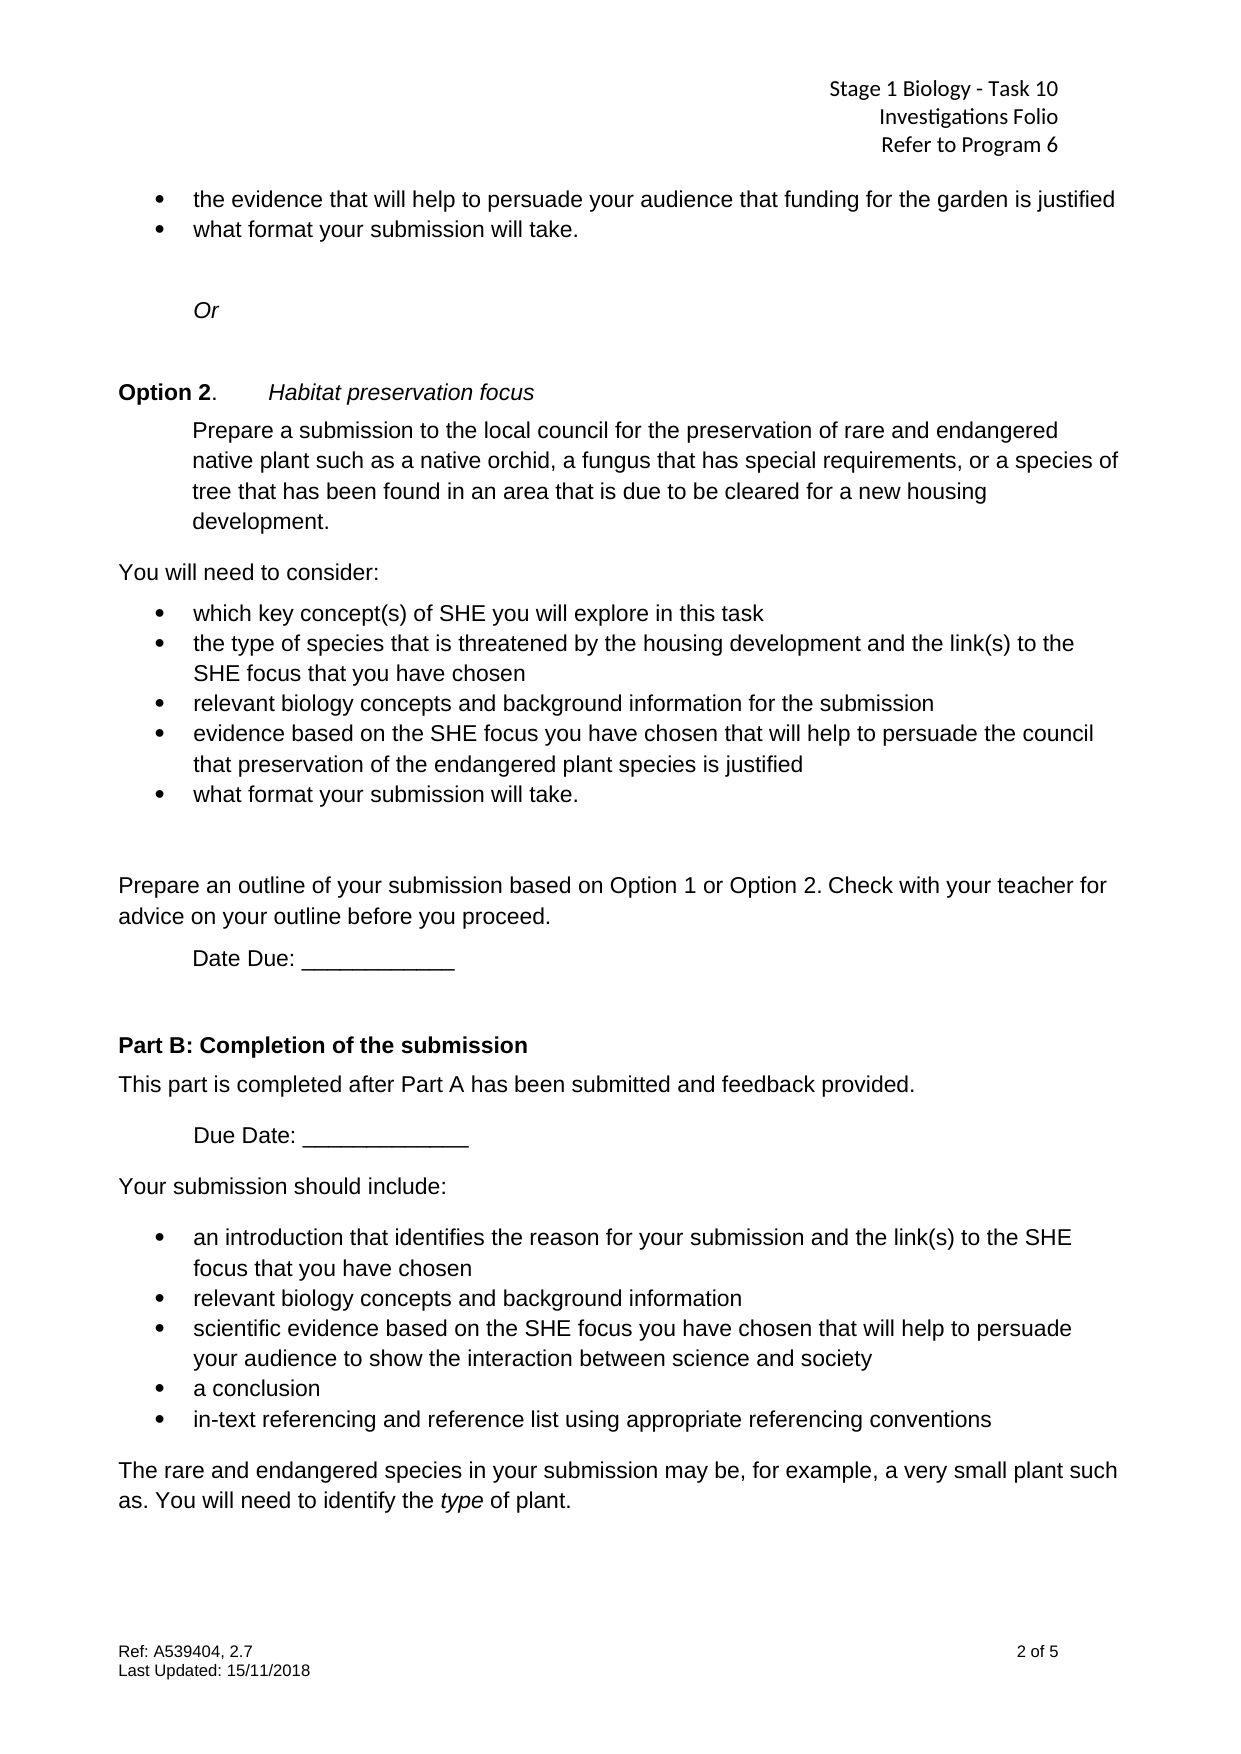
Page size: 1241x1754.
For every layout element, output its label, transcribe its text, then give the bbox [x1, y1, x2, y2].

text Part B: Completion of the submission [118, 1032, 1122, 1059]
list relevant biology concepts and background information [156, 1285, 1122, 1311]
list in-text referencing and reference list using appropriate referencing conventions [156, 1406, 1122, 1432]
list an introduction that identifies the reason for your submission and the link(s) to the SHE focus that you have chosen [156, 1224, 1122, 1281]
list the type of species that is threatened by the housing development and the link(s) to the SHE focus that you have chosen [156, 630, 1122, 686]
text This part is completed after Part A has been submitted and feedback provided. [118, 1071, 1122, 1098]
text Option 2. Habitat preservation focus [118, 379, 1122, 405]
text Your submission should include: [118, 1173, 1122, 1200]
list what format your submission will take. [156, 216, 1122, 242]
text You will need to consider: [118, 559, 1122, 585]
text Or [193, 297, 1122, 324]
text Prepare an outline of your submission based on Option 1 or Option 2. Check with your teacher for advice on your outline before you proceed. [118, 872, 1122, 929]
text Date Due: ____________ [192, 945, 1122, 972]
list relevant biology concepts and background information for the submission [156, 690, 1122, 716]
list which key concept(s) of SHE you will explore in this task [156, 599, 1122, 626]
text The rare and endangered species in your submission may be, for example, a very small plant such as. You will need to identify the type of plant. [118, 1457, 1122, 1513]
text Prepare a submission to the local council for the preservation of rare and endangered native plant such as a native orchid, a fungus that has special requirements, or a species of tree that has been found in an area that is due to be cleared for a new housing development. [192, 417, 1122, 534]
text Due Date: _____________ [118, 1122, 1122, 1149]
list the evidence that will help to persuade your audience that funding for the garden is justified [156, 186, 1122, 212]
list what format your submission will take. [156, 781, 1122, 807]
list scientific evidence based on the SHE focus you have chosen that will help to persuade your audience to show the interaction between science and society [156, 1315, 1122, 1372]
list evidence based on the SHE focus you have chosen that will help to persuade the council that preservation of the endangered plant species is justified [156, 720, 1122, 777]
list a conclusion [156, 1375, 1122, 1402]
